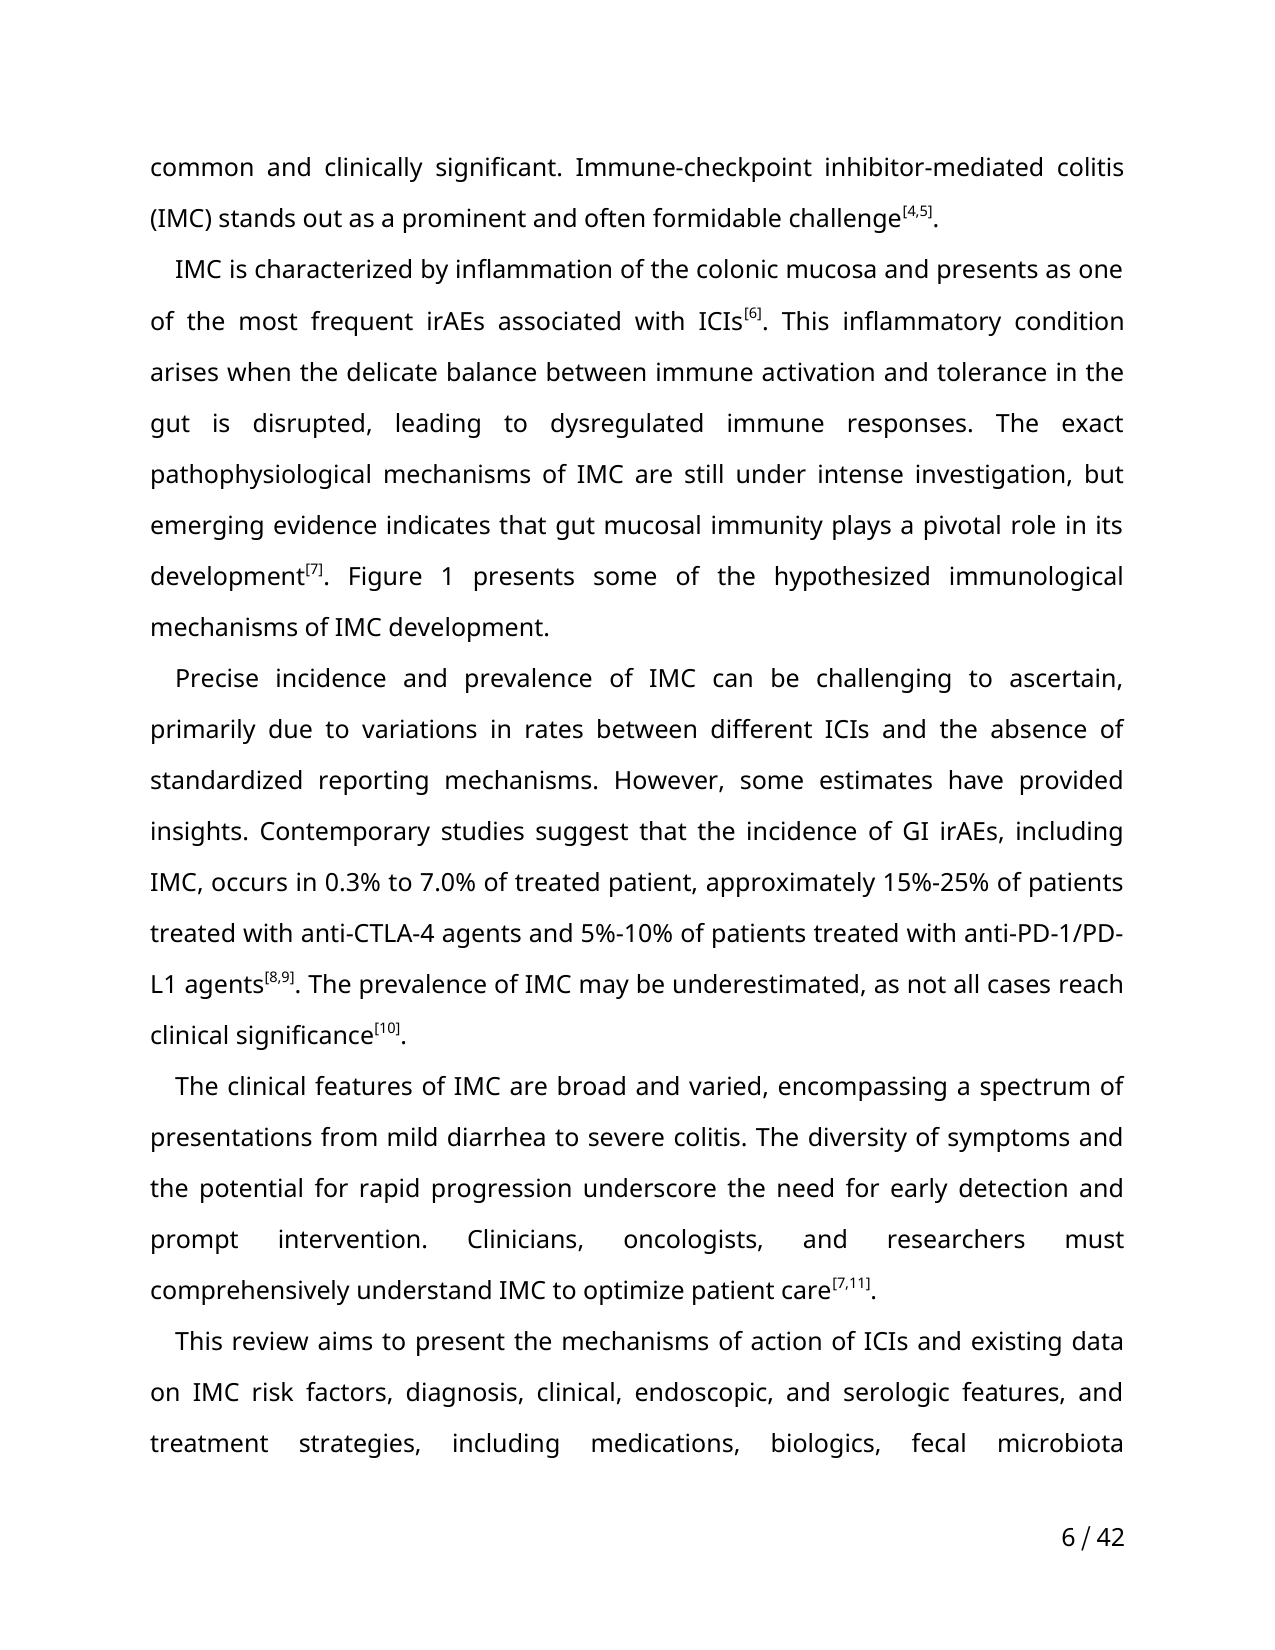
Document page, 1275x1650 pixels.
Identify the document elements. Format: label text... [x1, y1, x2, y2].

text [150, 150, 1125, 235]
text The clinical features of IMC are broad and varied, encompassing a spectrum of presentations from mild diarrhea to severe colitis. The diversity of symptoms and the potential for rapid progression underscore the need for early detection and prompt intervention. Clinicians, oncologists, and researchers must comprehensively understand IMC to optimize patient care[7,11]. [150, 1069, 1125, 1307]
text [150, 1324, 1125, 1460]
text IMC is characterized by inflammation of the colonic mucosa and presents as one of the most frequent irAEs associated with ICIs[6]. This inflammatory condition arises when the delicate balance between immune activation and tolerance in the gut is disrupted, leading to dysregulated immune responses. The exact pathophysiological mechanisms of IMC are still under intense investigation, but emerging evidence indicates that gut mucosal immunity plays a pivotal role in its development[7]. Figure 1 presents some of the hypothesized immunological mechanisms of IMC development. [150, 252, 1125, 643]
text Precise incidence and prevalence of IMC can be challenging to ascertain, primarily due to variations in rates between different ICIs and the absence of standardized reporting mechanisms. However, some estimates have provided insights. Contemporary studies suggest that the incidence of GI irAEs, including IMC, occurs in 0.3% to 7.0% of treated patient, approximately 15%-25% of patients treated with anti-CTLA-4 agents and 5%-10% of patients treated with anti-PD-1/PD-L1 agents[8,9]. The prevalence of IMC may be underestimated, as not all cases reach clinical significance[10]. [150, 660, 1125, 1052]
